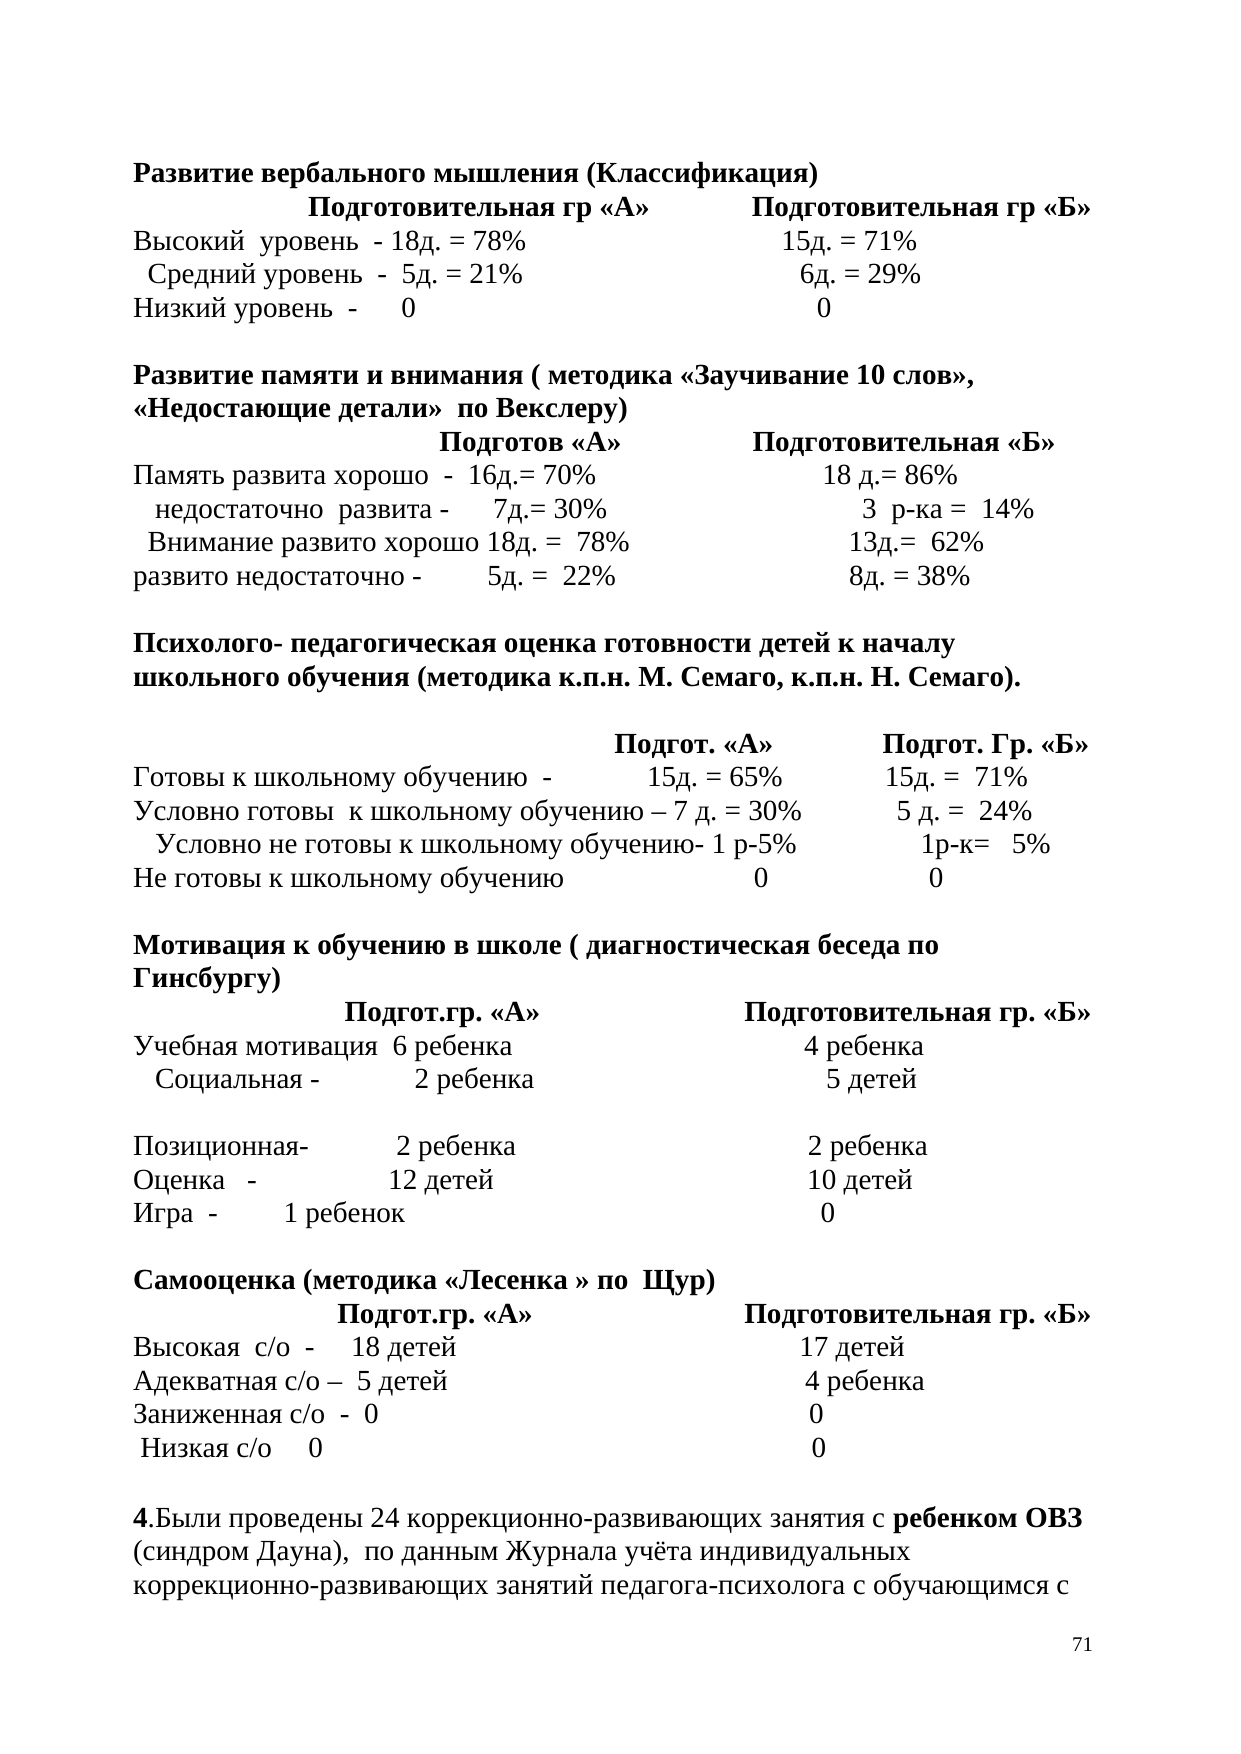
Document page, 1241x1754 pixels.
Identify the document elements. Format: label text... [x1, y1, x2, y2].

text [133, 1500, 1092, 1600]
text недостаточно развита - 7д.= 30% 3 р-ка = 14% [133, 491, 1092, 524]
text Условно готовы к школьному обучению – 7 д. = 30% 5 д. = 24% [133, 793, 1092, 826]
text Самооценка (методика «Лесенка » по Щур) [133, 1262, 1092, 1296]
text Психолого- педагогическая оценка готовности детей к началу школьного обучения (методика к.п.н. М. Семаго, к.п.н. Н. Семаго). [133, 625, 1092, 692]
text Подготовительная гр «А» Подготовительная гр «Б» [133, 189, 1092, 223]
text Высокая с/о - 18 детей 17 детей Адекватная с/о – 5 детей 4 ребенка Заниженная с/о - 0 0 [133, 1329, 1092, 1430]
text Не готовы к школьному обучению 0 0 [133, 860, 1092, 893]
text Развитие вербального мышления (Классификация) [133, 156, 1092, 189]
text Подгот.гр. «А» Подготовительная гр. «Б» [133, 1296, 1092, 1329]
text Высокий уровень - 18д. = 78% 15д. = 71% [133, 223, 1092, 256]
text Подгот. «А» Подгот. Гр. «Б» [133, 726, 1092, 759]
text Подготов «А» Подготовительная «Б» [133, 424, 1092, 457]
text Средний уровень - 5д. = 21% 6д. = 29% [133, 256, 1092, 290]
text Подгот.гр. «А» Подготовительная гр. «Б» [133, 994, 1092, 1028]
text Учебная мотивация 6 ребенка 4 ребенка [133, 1028, 1092, 1061]
text Игра - 1 ребенок 0 [133, 1195, 1092, 1229]
text Внимание развито хорошо 18д. = 78% 13д.= 62% развито недостаточно - 5д. = 22% 8д. = 38% [133, 524, 1092, 592]
text Мотивация к обучению в школе ( диагностическая беседа по Гинсбургу) [133, 927, 1092, 994]
text Социальная - 2 ребенка 5 детей [133, 1061, 1092, 1095]
text Оценка - 12 детей 10 детей [133, 1162, 1092, 1195]
text Позиционная- 2 ребенка 2 ребенка [133, 1128, 1092, 1162]
text Развитие памяти и внимания ( методика «Заучивание 10 слов», «Недостающие детали» по Векслеру) [133, 357, 1092, 424]
text Низкая с/о 0 0 [133, 1430, 1092, 1464]
text Условно не готовы к школьному обучению- 1 р-5% 1р-к= 5% [133, 826, 1092, 860]
text Память развита хорошо - 16д.= 70% 18 д.= 86% [133, 457, 1092, 491]
text Готовы к школьному обучению - 15д. = 65% 15д. = 71% [133, 759, 1092, 793]
text Низкий уровень - 0 0 [133, 290, 1092, 323]
